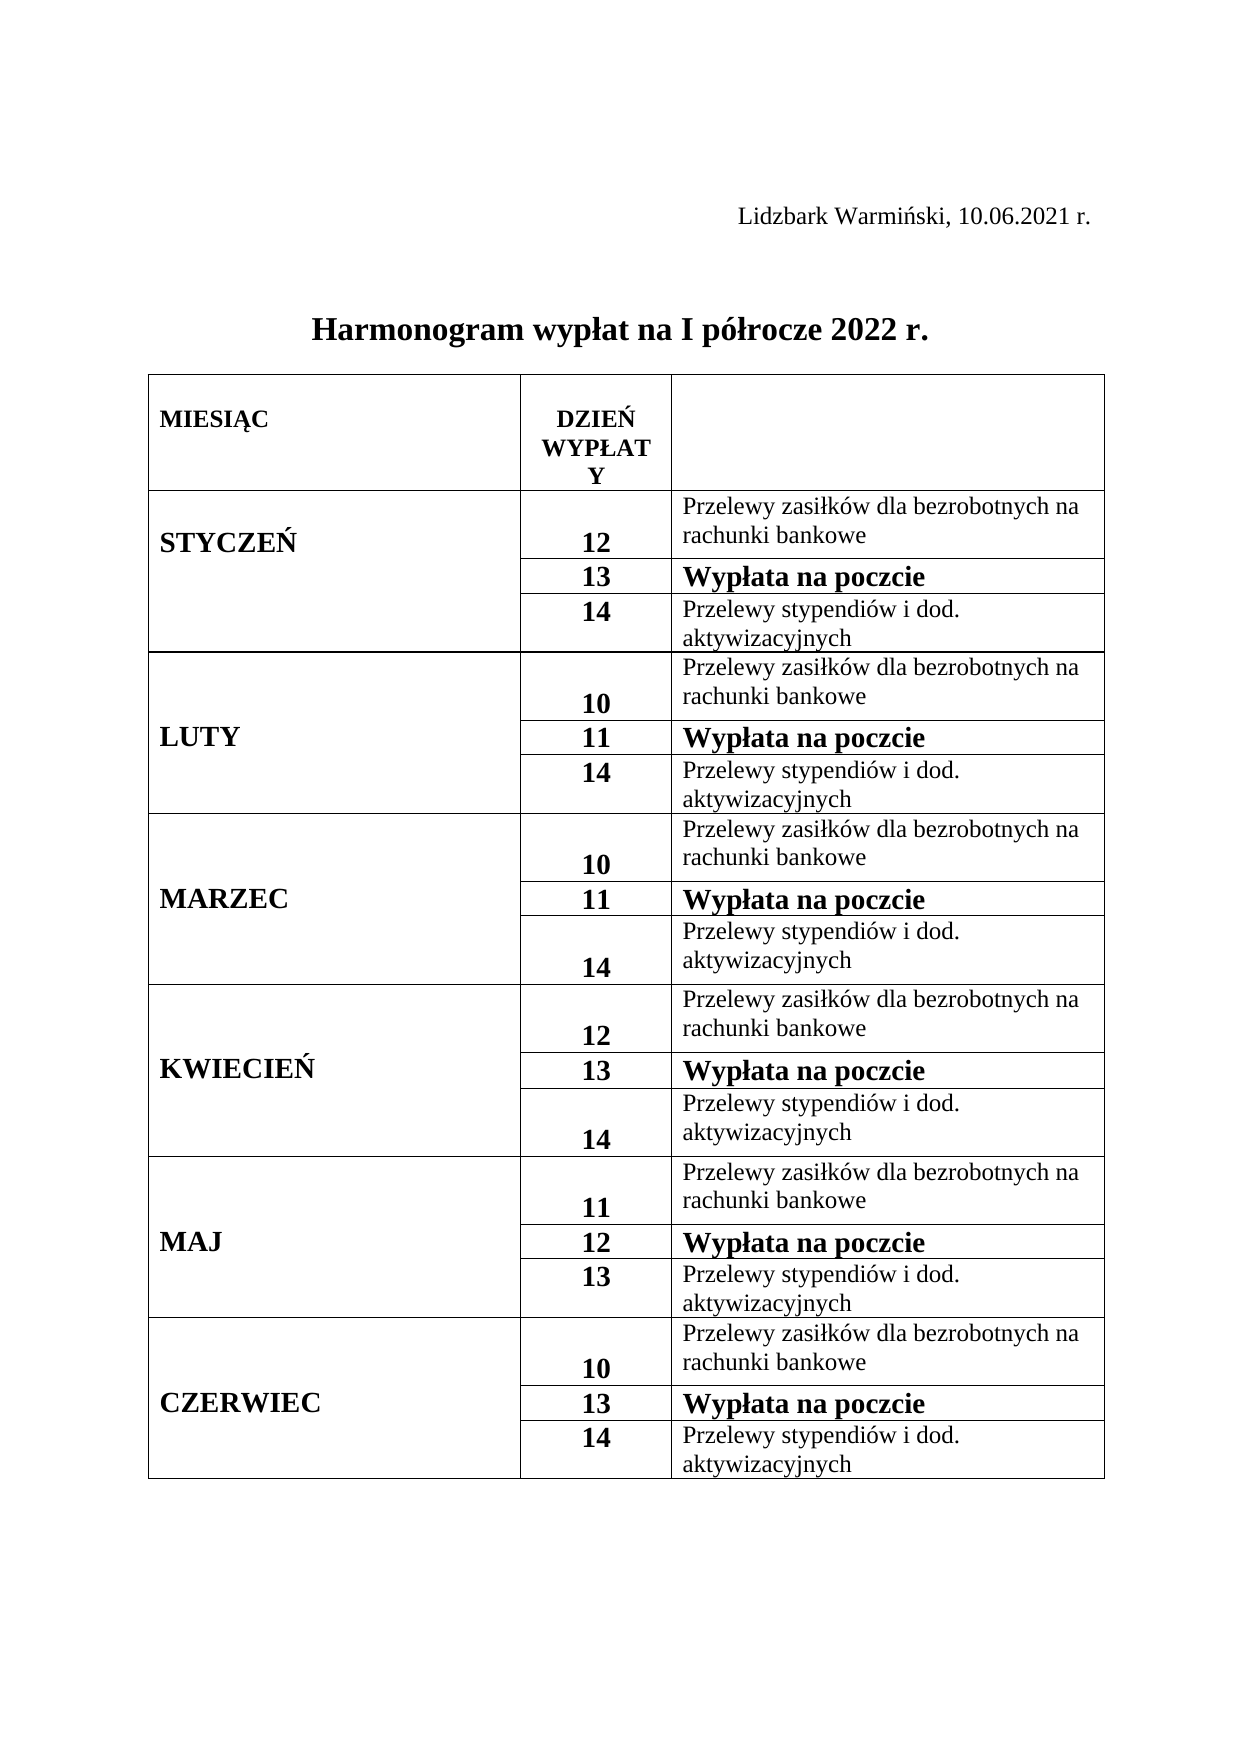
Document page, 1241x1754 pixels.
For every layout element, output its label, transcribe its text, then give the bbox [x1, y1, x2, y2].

table_cell Przelewy zasiłków dla bezrobotnych na rachunki bankowe [672, 1318, 1104, 1385]
table_cell 11 [521, 721, 671, 754]
table_cell 13 [521, 1053, 671, 1087]
table_cell 12 [521, 985, 671, 1052]
table_cell 10 [521, 814, 671, 881]
text Harmonogram wypłat na I półrocze 2022 r. [148, 309, 1093, 347]
table_header [672, 375, 1104, 490]
table_cell 14 [521, 916, 671, 983]
table_header DZIEŃ WYPŁATY [521, 375, 671, 490]
table_cell 13 [521, 559, 671, 593]
table_cell Przelewy stypendiów i dod. aktywizacyjnych [672, 594, 1104, 651]
table_cell 13 [521, 1259, 671, 1317]
table_cell KWIECIEŃ [149, 985, 520, 1156]
table_cell Przelewy stypendiów i dod. aktywizacyjnych [672, 1089, 1104, 1156]
table_header MIESIĄC [149, 375, 520, 490]
table_cell Przelewy stypendiów i dod. aktywizacyjnych [672, 1259, 1104, 1317]
table_cell Wypłata na poczcie [672, 721, 1104, 754]
table_cell Przelewy zasiłków dla bezrobotnych na rachunki bankowe [672, 653, 1104, 719]
table_cell Wypłata na poczcie [672, 1225, 1104, 1258]
table_cell CZERWIEC [149, 1318, 520, 1478]
table_cell 12 [521, 1225, 671, 1258]
table_cell Przelewy stypendiów i dod. aktywizacyjnych [672, 1421, 1104, 1478]
table_cell 10 [521, 1318, 671, 1385]
table_cell 11 [521, 882, 671, 915]
table_cell MARZEC [149, 814, 520, 983]
table_cell STYCZEŃ [149, 491, 520, 651]
table_cell 10 [521, 653, 671, 719]
table_cell Przelewy stypendiów i dod. aktywizacyjnych [672, 755, 1104, 813]
table_cell 14 [521, 1089, 671, 1156]
table_cell Wypłata na poczcie [672, 1053, 1104, 1087]
table_cell Przelewy stypendiów i dod. aktywizacyjnych [672, 916, 1104, 983]
table_cell Przelewy zasiłków dla bezrobotnych na rachunki bankowe [672, 814, 1104, 881]
table_cell 12 [521, 491, 671, 558]
table_cell LUTY [149, 653, 520, 813]
table_cell Wypłata na poczcie [672, 1386, 1104, 1419]
table_cell 11 [521, 1157, 671, 1224]
table_cell 14 [521, 1421, 671, 1478]
table_cell 14 [521, 594, 671, 651]
table_cell 13 [521, 1386, 671, 1419]
table_cell Wypłata na poczcie [672, 559, 1104, 593]
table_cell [672, 491, 1104, 558]
table_cell 14 [521, 755, 671, 813]
table_cell MAJ [149, 1157, 520, 1317]
table_cell Wypłata na poczcie [672, 882, 1104, 915]
table_cell Przelewy zasiłków dla bezrobotnych na rachunki bankowe [672, 1157, 1104, 1224]
table_cell Przelewy zasiłków dla bezrobotnych na rachunki bankowe [672, 985, 1104, 1052]
text Lidzbark Warmiński, 10.06.2021 r. [148, 201, 1093, 230]
